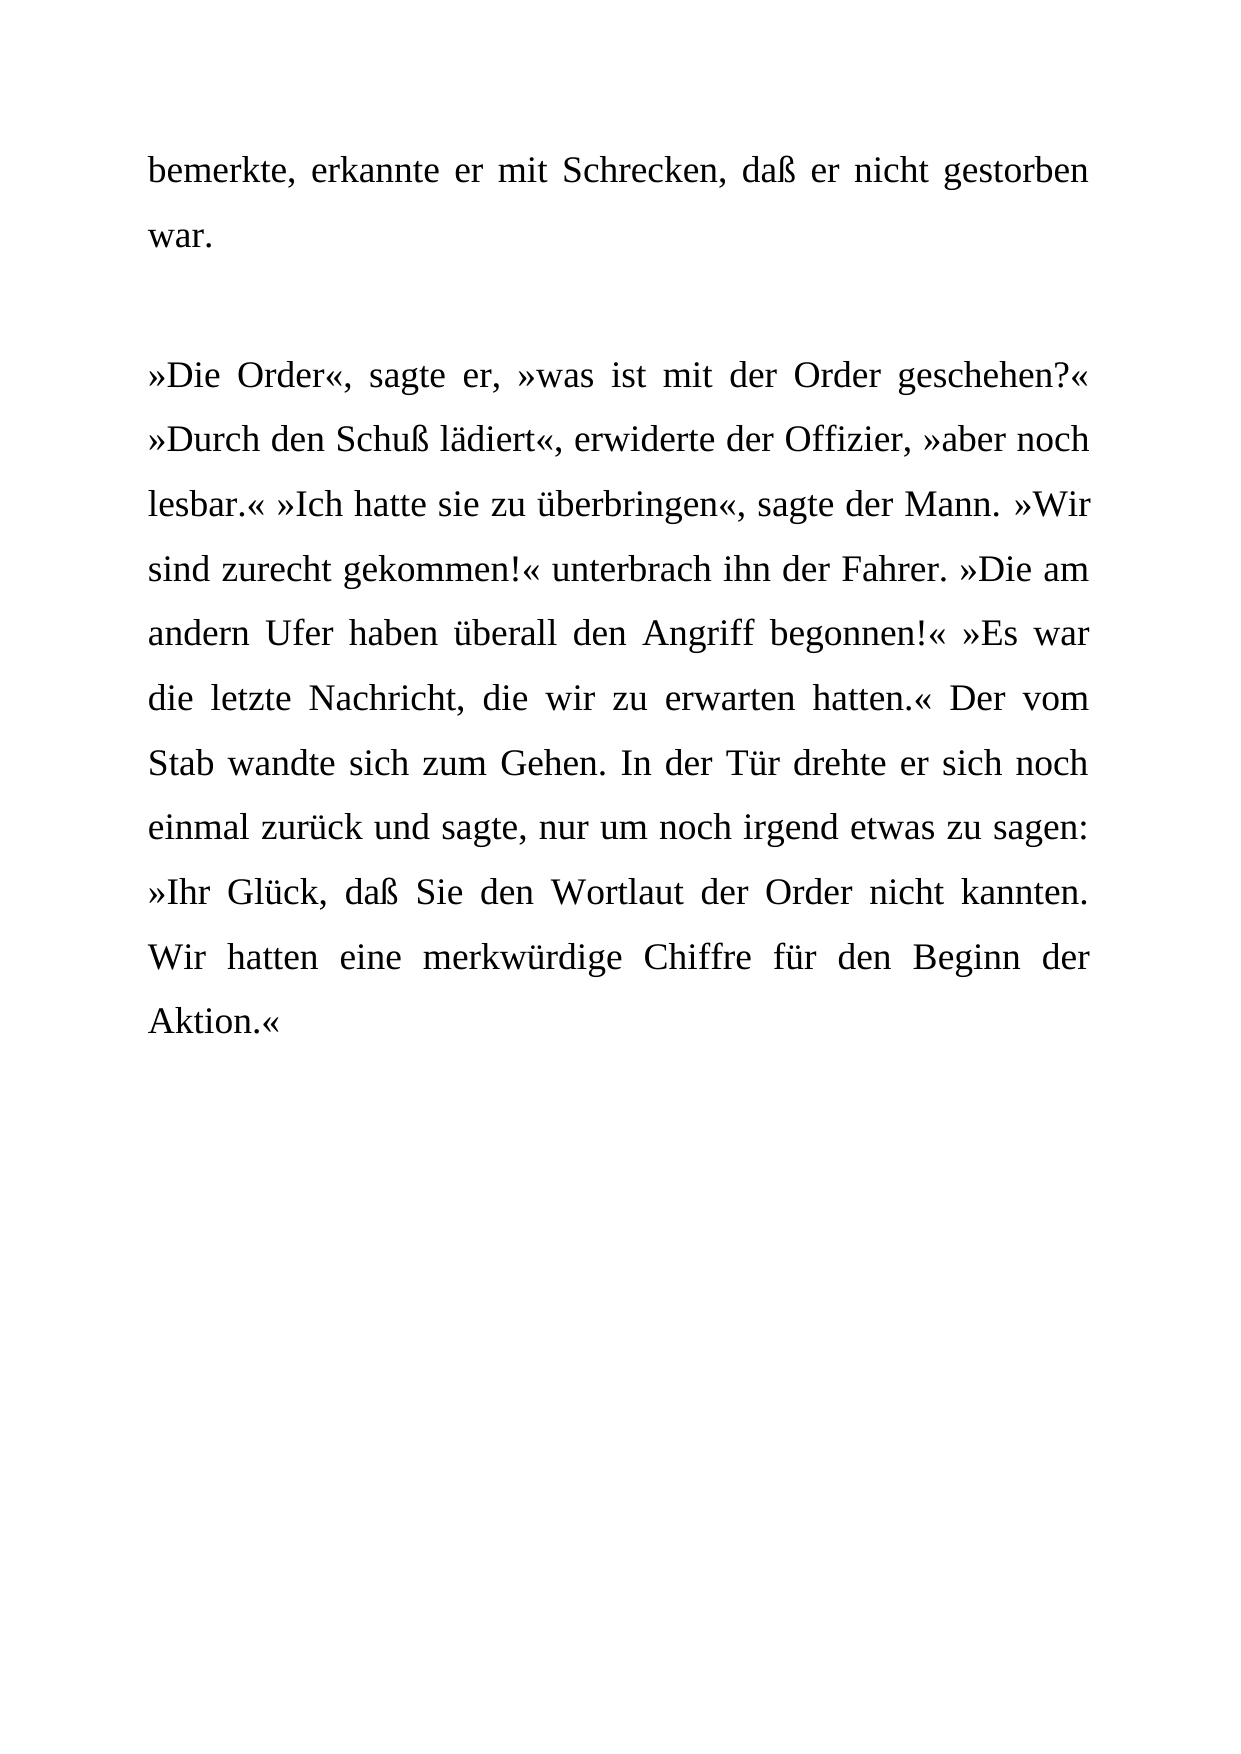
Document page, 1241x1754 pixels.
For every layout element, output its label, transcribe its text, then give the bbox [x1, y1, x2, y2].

text »Die Order«, sagte er, »was ist mit der Order geschehen?« »Durch den Schuß lädiert«, erwiderte der Offizier, »aber noch lesbar.« »Ich hatte sie zu überbringen«, sagte der Mann. »Wir sind zurecht gekommen!« unterbrach ihn der Fahrer. »Die am andern Ufer haben überall den Angriff begonnen!« »Es war die letzte Nachricht, die wir zu erwarten hatten.« Der vom Stab wandte sich zum Gehen. In der Tür drehte er sich noch einmal zurück und sagte, nur um noch irgend etwas zu sagen: »Ihr Glück, daß Sie den Wortlaut der Order nicht kannten. Wir hatten eine merkwürdige Chiffre für den Beginn der Aktion.« [148, 352, 1091, 1042]
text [148, 148, 1091, 255]
